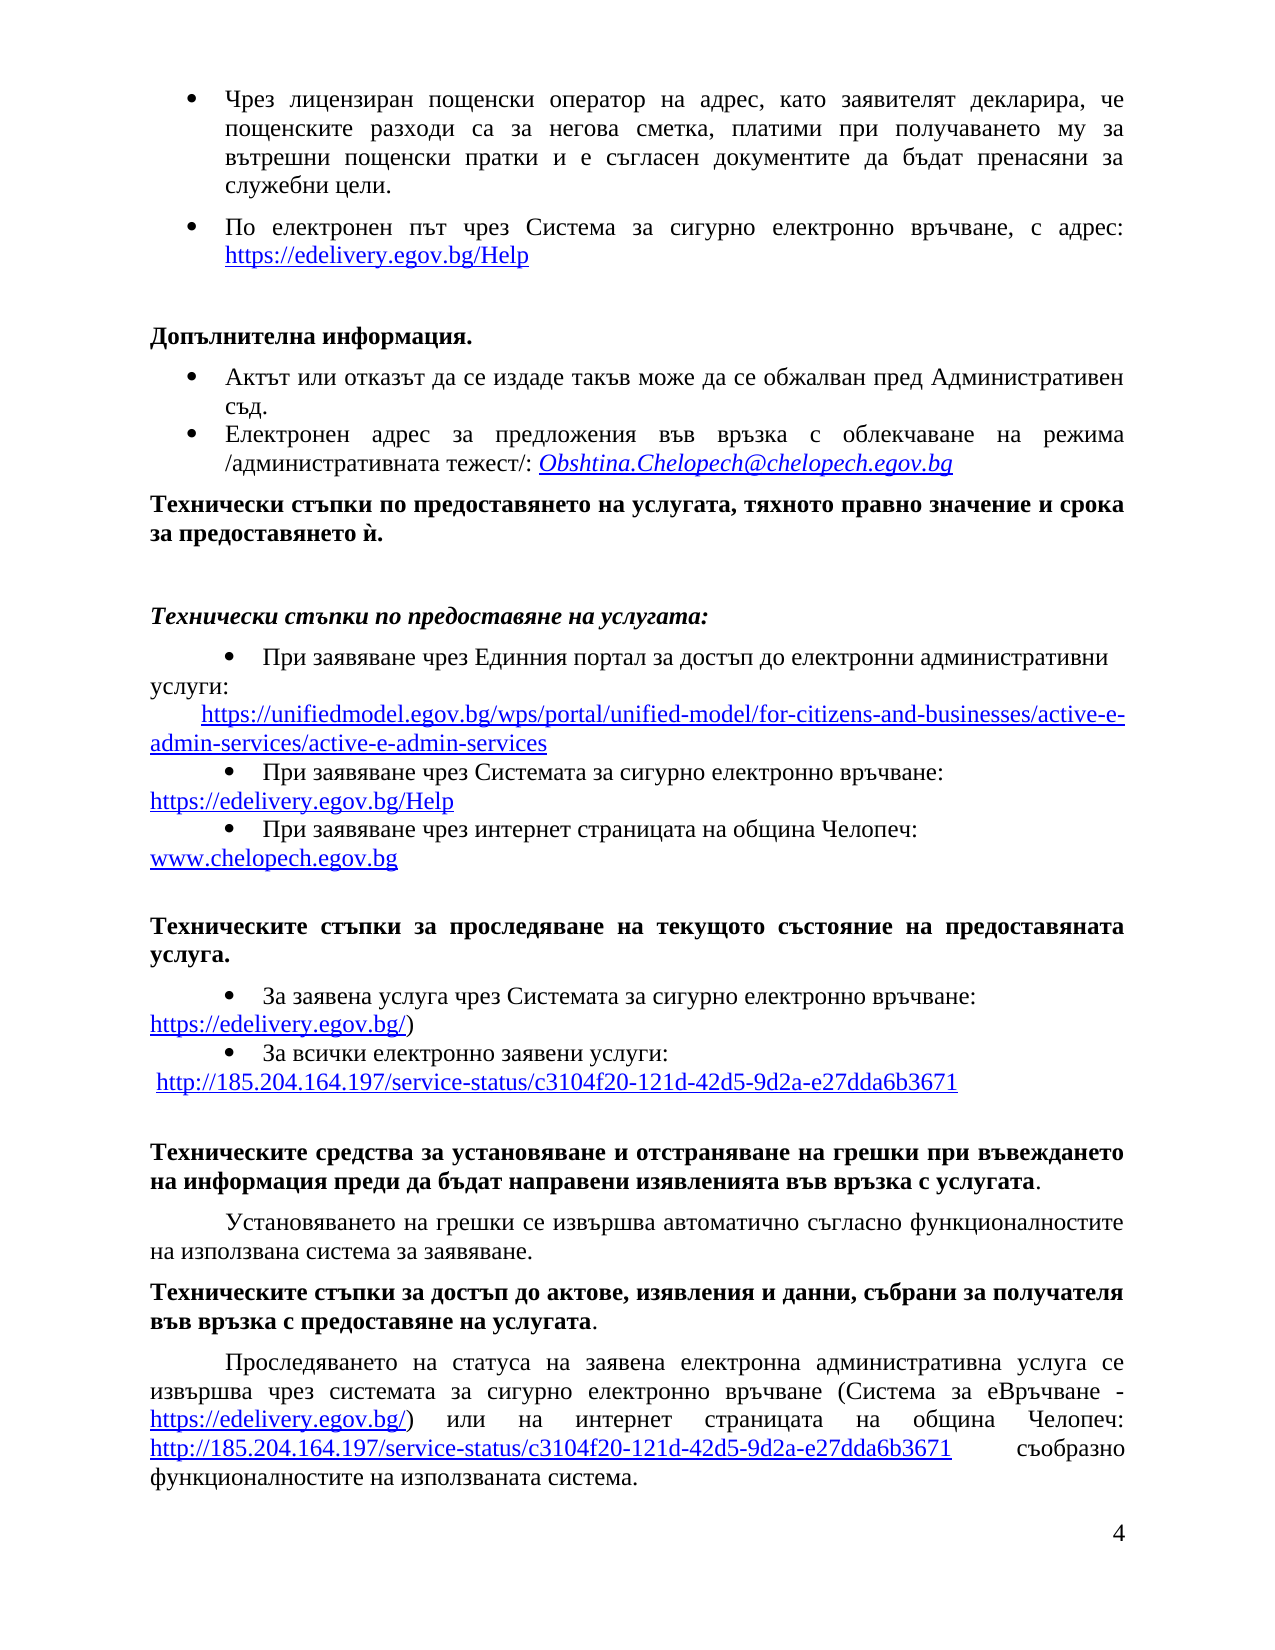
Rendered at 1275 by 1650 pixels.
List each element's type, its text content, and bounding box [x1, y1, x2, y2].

list При заявяване чрез Системата за сигурно електронно връчване: [225, 757, 1125, 786]
list При заявяване чрез интернет страницата на община Челопеч: [225, 814, 1125, 843]
text https://edelivery.egov.bg/Help [150, 786, 1125, 814]
text https://edelivery.egov.bg/) [150, 1009, 1125, 1038]
text Технически стъпки по предоставяне на услугата: [150, 601, 1125, 629]
text https://unifiedmodel.egov.bg/wps/portal/unified-model/for-citizens-and-businesses/active-e-admin-services/active-e-admin-services [150, 699, 1125, 757]
text http://185.204.164.197/service-status/c3104f20-121d-42d5-9d2a-e27dda6b3671 [150, 1067, 1125, 1096]
text Технически стъпки по предоставянето на услугата, тяхното правно значение и срока за предоставянето ѝ. [150, 489, 1125, 547]
list По електронен път чрез Система за сигурно електронно връчване, с адрес: https://edelivery.egov.bg/Help [187, 212, 1125, 269]
text Техническите стъпки за достъп до актове, изявления и данни, събрани за получателя във връзка с предоставяне на услугата. [150, 1277, 1125, 1334]
list Чрез лицензиран пощенски оператор на адрес, като заявителят декларира, че пощенските разходи са за негова сметка, платими при получаването му за вътрешни пощенски пратки и е съгласен документите да бъдат пренасяни за служебни цели. [187, 84, 1125, 199]
list За всички електронно заявени услуги: [225, 1038, 1125, 1067]
text www.chelopech.egov.bg [150, 843, 1125, 872]
text Проследяването на статуса на заявена електронна административна услуга се извършва чрез системата за сигурно електронно връчване (Система за еВръчване - https://edelivery.egov.bg/) или на интернет страницата на община Челопеч: http://185.204.164.197/service-status/c3104f20-121d-42d5-9d2a-e27dda6b3671 съобразно функционалностите на използваната система. [150, 1347, 1125, 1491]
text Техническите стъпки за проследяване на текущото състояние на предоставяната услуга. [150, 911, 1125, 968]
list При заявяване чрез Единния портал за достъп до електронни административни [225, 642, 1125, 671]
text Установяването на грешки се извършва автоматично съгласно функционалностите на използвана система за заявяване. [150, 1207, 1125, 1264]
list Електронен адрес за предложения във връзка с облекчаване на режима /административната тежест/: Obshtina.Chelopech@chelopech.egov.bg [187, 419, 1125, 477]
list За заявена услуга чрез Системата за сигурно електронно връчване: [225, 981, 1125, 1009]
text услуги: [150, 671, 1125, 699]
text Допълнителна информация. [150, 321, 1125, 349]
text Техническите средства за установяване и отстраняване на грешки при въвеждането на информация преди да бъдат направени изявленията във връзка с услугата. [150, 1137, 1125, 1194]
list Актът или отказът да се издаде такъв може да се обжалван пред Административен съд. [187, 362, 1125, 419]
